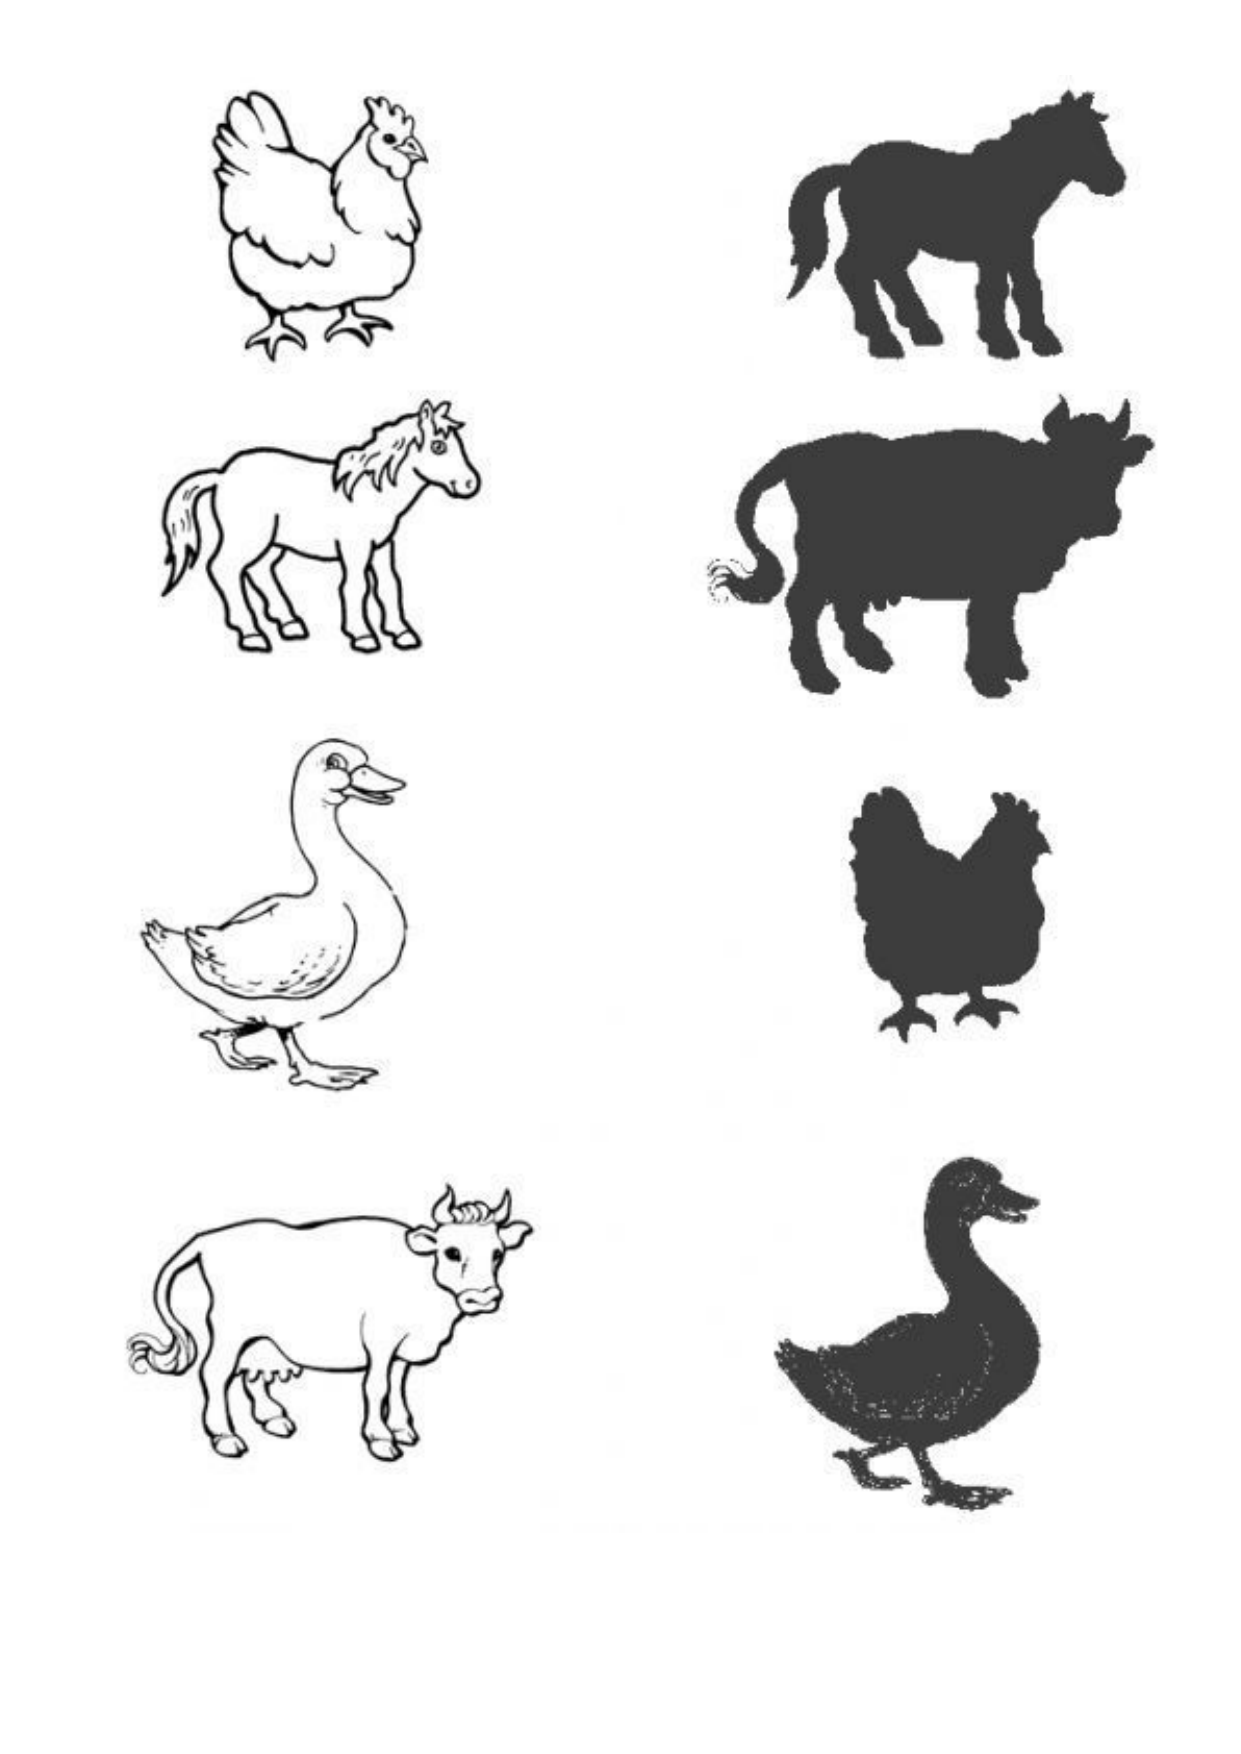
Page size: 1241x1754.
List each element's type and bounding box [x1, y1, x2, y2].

picture [75, 75, 1166, 1533]
